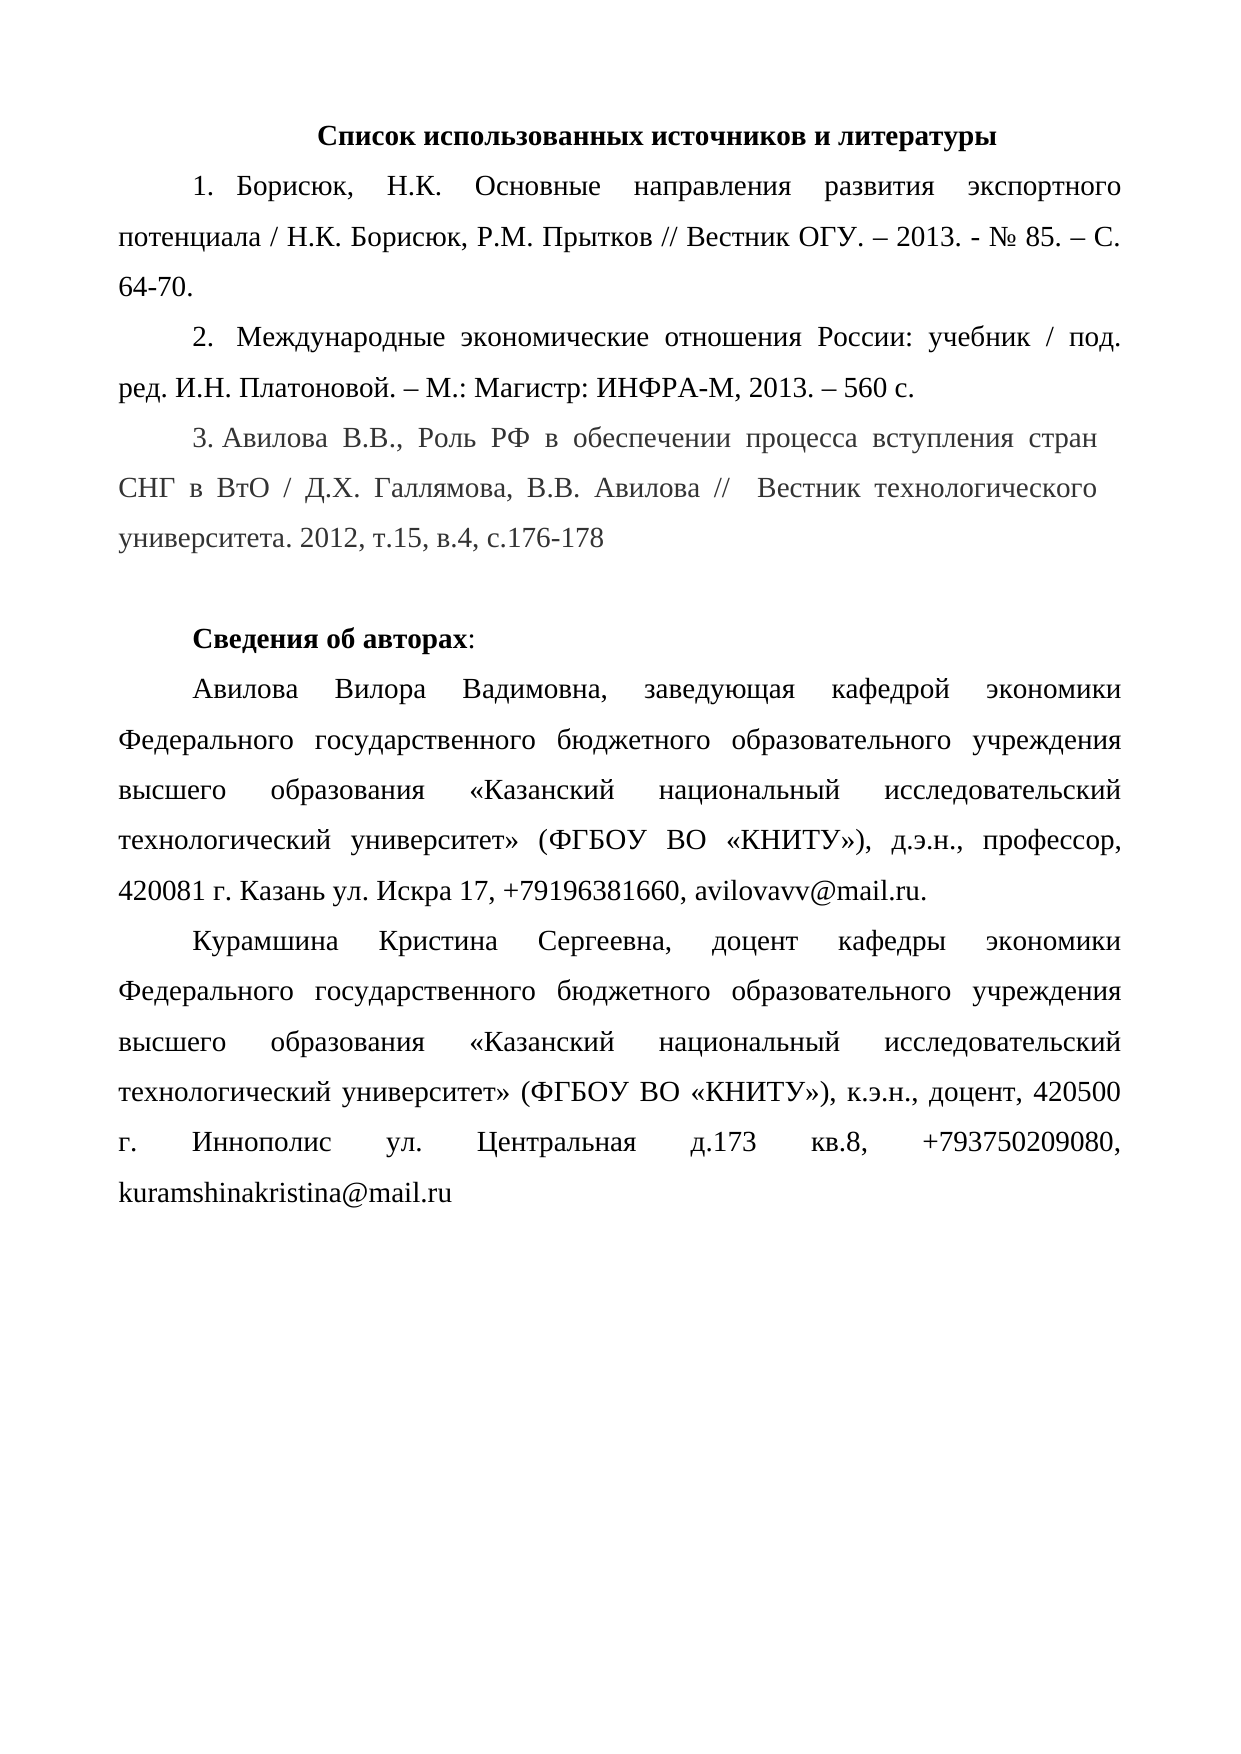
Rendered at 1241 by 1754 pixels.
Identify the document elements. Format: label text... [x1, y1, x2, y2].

list Список использованных источников и литературы [192, 118, 1122, 152]
list Авилова В.В., Роль РФ в обеспечении процесса вступления стран СНГ в ВтО / Д.Х. Галлямова, В.В. Авилова // Вестник технологического университета. 2012, т.15, в.4, с.176-178 [118, 420, 1099, 470]
text Сведения об авторах: [118, 621, 1122, 655]
list Международные экономические отношения России: учебник / под. ред. И.Н. Платоновой. – М.: Магистр: ИНФРА-М, 2013. – 560 с. [118, 319, 1122, 403]
text Авилова Вилора Вадимовна, заведующая кафедрой экономики Федерального государственного бюджетного образовательного учреждения высшего образования «Казанский национальный исследовательский технологический университет» (ФГБОУ ВО «КНИТУ»), д.э.н., профессор, 420081 г. Казань ул. Искра 17, +79196381660, avilovavv@mail.ru. [118, 672, 1122, 906]
text Курамшина Кристина Сергеевна, доцент кафедры экономики Федерального государственного бюджетного образовательного учреждения высшего образования «Казанский национальный исследовательский технологический университет» (ФГБОУ ВО «КНИТУ»), к.э.н., доцент, 420500 г. Иннополис ул. Центральная д.173 кв.8, +793750209080, kuramshinakristina@mail.ru [118, 923, 1122, 1208]
list Авилова В.В., Роль РФ в обеспечении процесса вступления стран СНГ в ВтО / Д.Х. Галлямова, В.В. Авилова // Вестник технологического университета. 2012, т.15, в.4, с.176-178 [118, 504, 1099, 554]
list Борисюк, Н.К. Основные направления развития экспортного потенциала / Н.К. Борисюк, Р.М. Прытков // Вестник ОГУ. – 2013. - № 85. – С. 64-70. [118, 168, 1122, 303]
